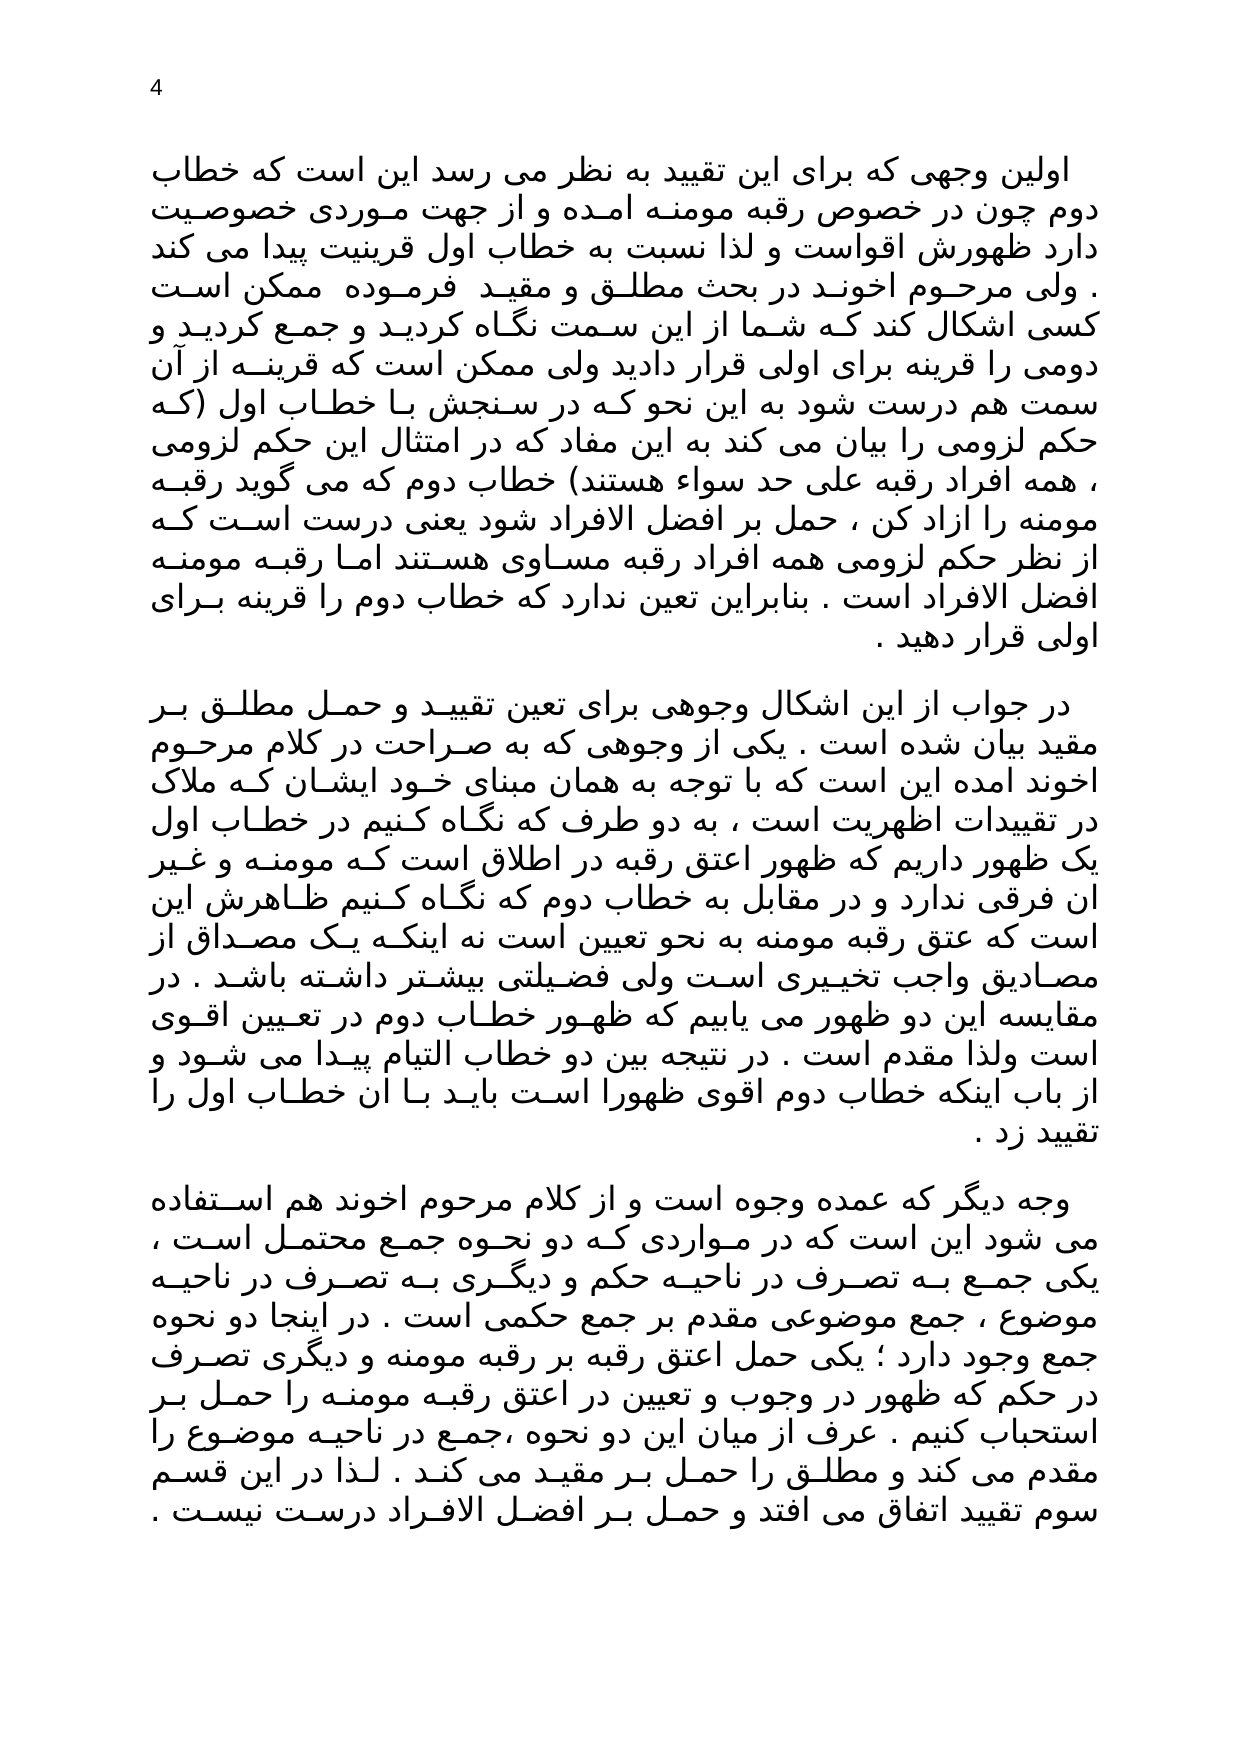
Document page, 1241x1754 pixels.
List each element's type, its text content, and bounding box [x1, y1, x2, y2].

text در جواب از این اشکال وجوهی برای تعین تقیید و حمل مطلق بر مقید بیان شده است . یکی از وجوهی که به صراحت در کلام مرحوم اخوند امده این است که با توجه به همان مبنای خود ایشان که ملاک در تقییدات اظهریت است ، به دو طرف که نگاه کنیم در خطاب اول یک ظهور داریم که ظهور اعتق رقبه در اطلاق است که مومنه و غیر ان فرقی ندارد و در مقابل به خطاب دوم که نگاه کنیم ظاهرش این است که عتق رقبه مومنه به نحو تعیین است نه اینکه یک مصداق از مصادیق واجب تخييری است ولی فضیلتی بیشتر داشته باشد . در مقایسه این دو ظهور می یابیم که ظهور خطاب دوم در تعیین اقوی است ولذا مقدم است . در نتیجه بین دو خطاب التیام پیدا می شود و از باب اینکه خطاب دوم اقوی ظهورا است باید با ان خطاب اول را تقیید زد . [150, 684, 1099, 1151]
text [150, 1180, 1099, 1529]
text اولین وجهی که برای این تقیید به نظر می رسد این است که خطاب دوم چون در خصوص رقبه مومنه امده و از جهت موردی خصوصیت دارد ظهورش اقواست و لذا نسبت به خطاب اول قرینیت پیدا می کند . ولی مرحوم اخوند در بحث مطلق و مقید فرموده ممکن است کسی اشکال کند که شما از این سمت نگاه کردید و جمع کردید و دومی را قرینه برای اولی قرار دادید ولی ممکن است که قرینه از آن سمت هم درست شود به اين نحو که در سنجش با خطاب اول (که حکم لزومی را بیان می کند به این مفاد که در امتثال این حکم لزومی ، همه افراد رقبه علی حد سواء هستند) خطاب دوم که می گوید رقبه مومنه را ازاد کن ، حمل بر افضل الافراد شود یعنی درست است که از نظر حکم لزومی همه افراد رقبه مساوی هستند اما رقبه مومنه افضل الافراد است . بنابراین تعين ندارد که خطاب دوم را قرینه برای اولی قرار دهید . [150, 150, 1099, 655]
